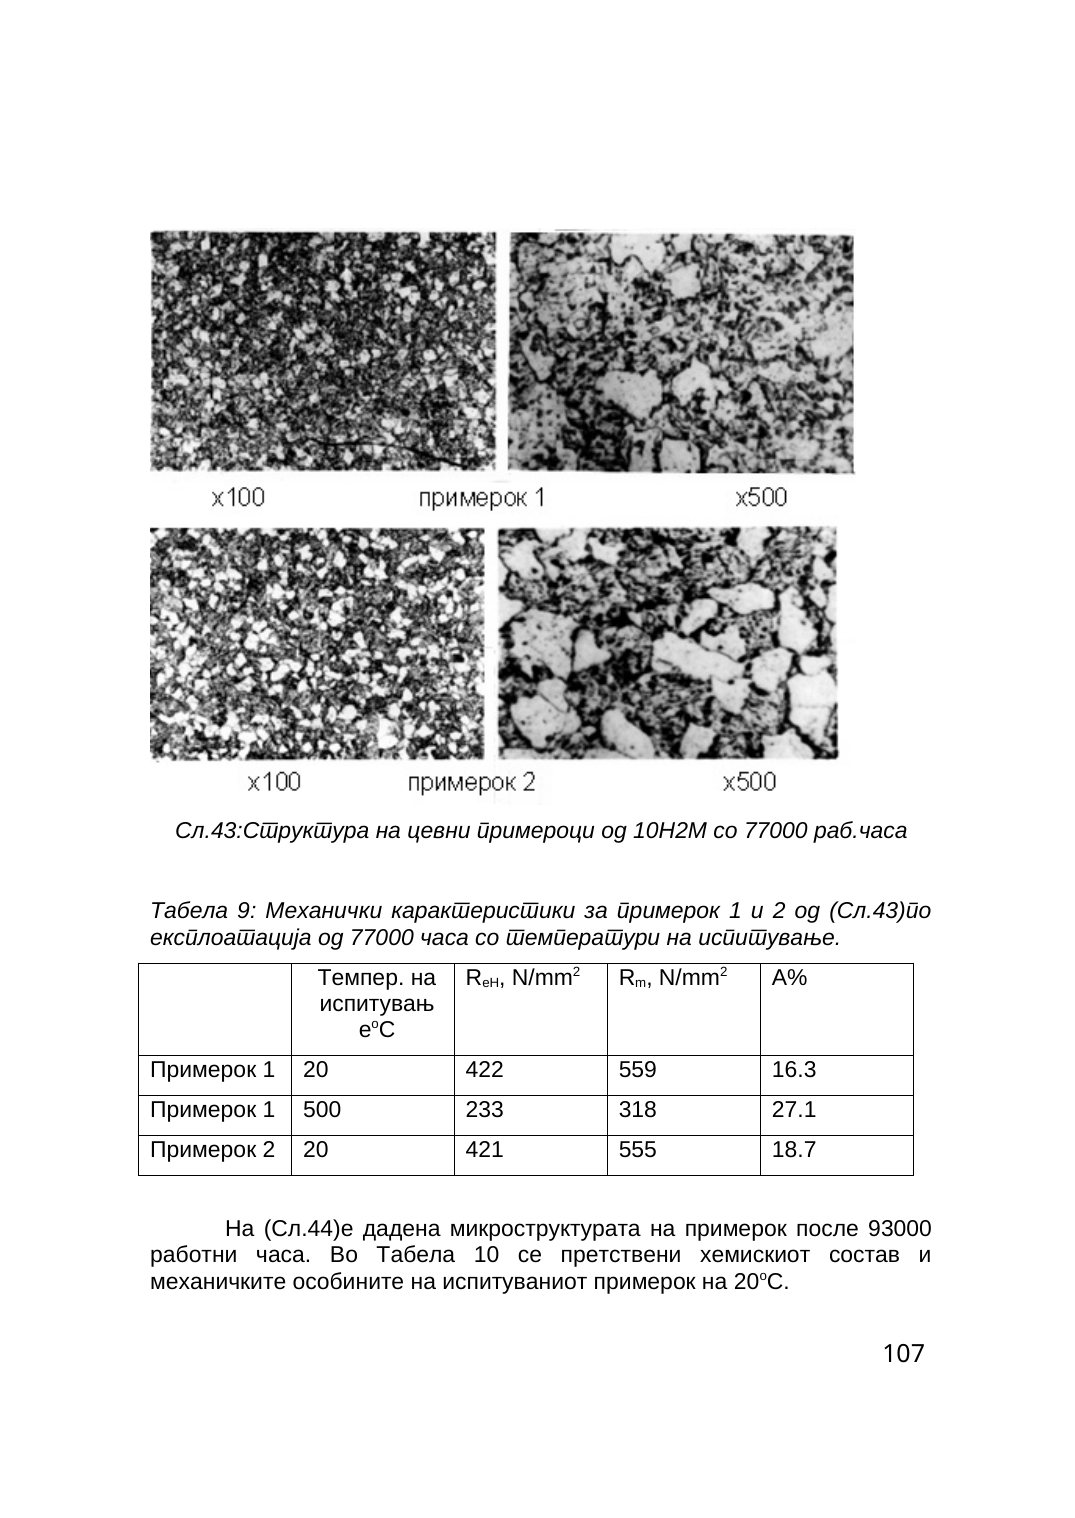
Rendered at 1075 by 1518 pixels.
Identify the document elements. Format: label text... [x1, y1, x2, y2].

text Сл.43:Структура на цевни примероци од 10Н2М со 77000 раб.часа [150, 817, 932, 844]
table_header [139, 964, 291, 1055]
table_header A% [761, 964, 913, 1055]
table_header Темпер. на испитувањеoС [292, 964, 454, 1055]
table_header Rm, N/mm2 [608, 964, 760, 1055]
table_cell 500 [292, 1096, 454, 1135]
table_cell 18.7 [761, 1136, 913, 1175]
table_header ReH, N/mm2 [455, 964, 607, 1055]
table_cell 16.3 [761, 1056, 913, 1095]
table_cell 422 [455, 1056, 607, 1095]
picture [150, 228, 857, 805]
table_cell 421 [455, 1136, 607, 1175]
text Табела 9: Механички карактеристики за примерок 1 и 2 од (Сл.43)по експлоатација од 77000 часа со температури на испитување. [150, 897, 932, 950]
table_cell 559 [608, 1056, 760, 1095]
table_cell Примерок 1 [139, 1056, 291, 1095]
table_cell 20 [292, 1136, 454, 1175]
text На (Сл.44)е дадена микроструктурата на примерок после 93000 работни часа. Во Табела 10 се претствени хемискиот состав и механичките особините на испитуваниот примерок на 20оС. [150, 1215, 932, 1294]
table_cell 20 [292, 1056, 454, 1095]
table_cell Примерок 1 [139, 1096, 291, 1135]
table_cell 555 [608, 1136, 760, 1175]
table_cell 27.1 [761, 1096, 913, 1135]
table_cell 318 [608, 1096, 760, 1135]
table_cell 233 [455, 1096, 607, 1135]
table_cell Примерок 2 [139, 1136, 291, 1175]
